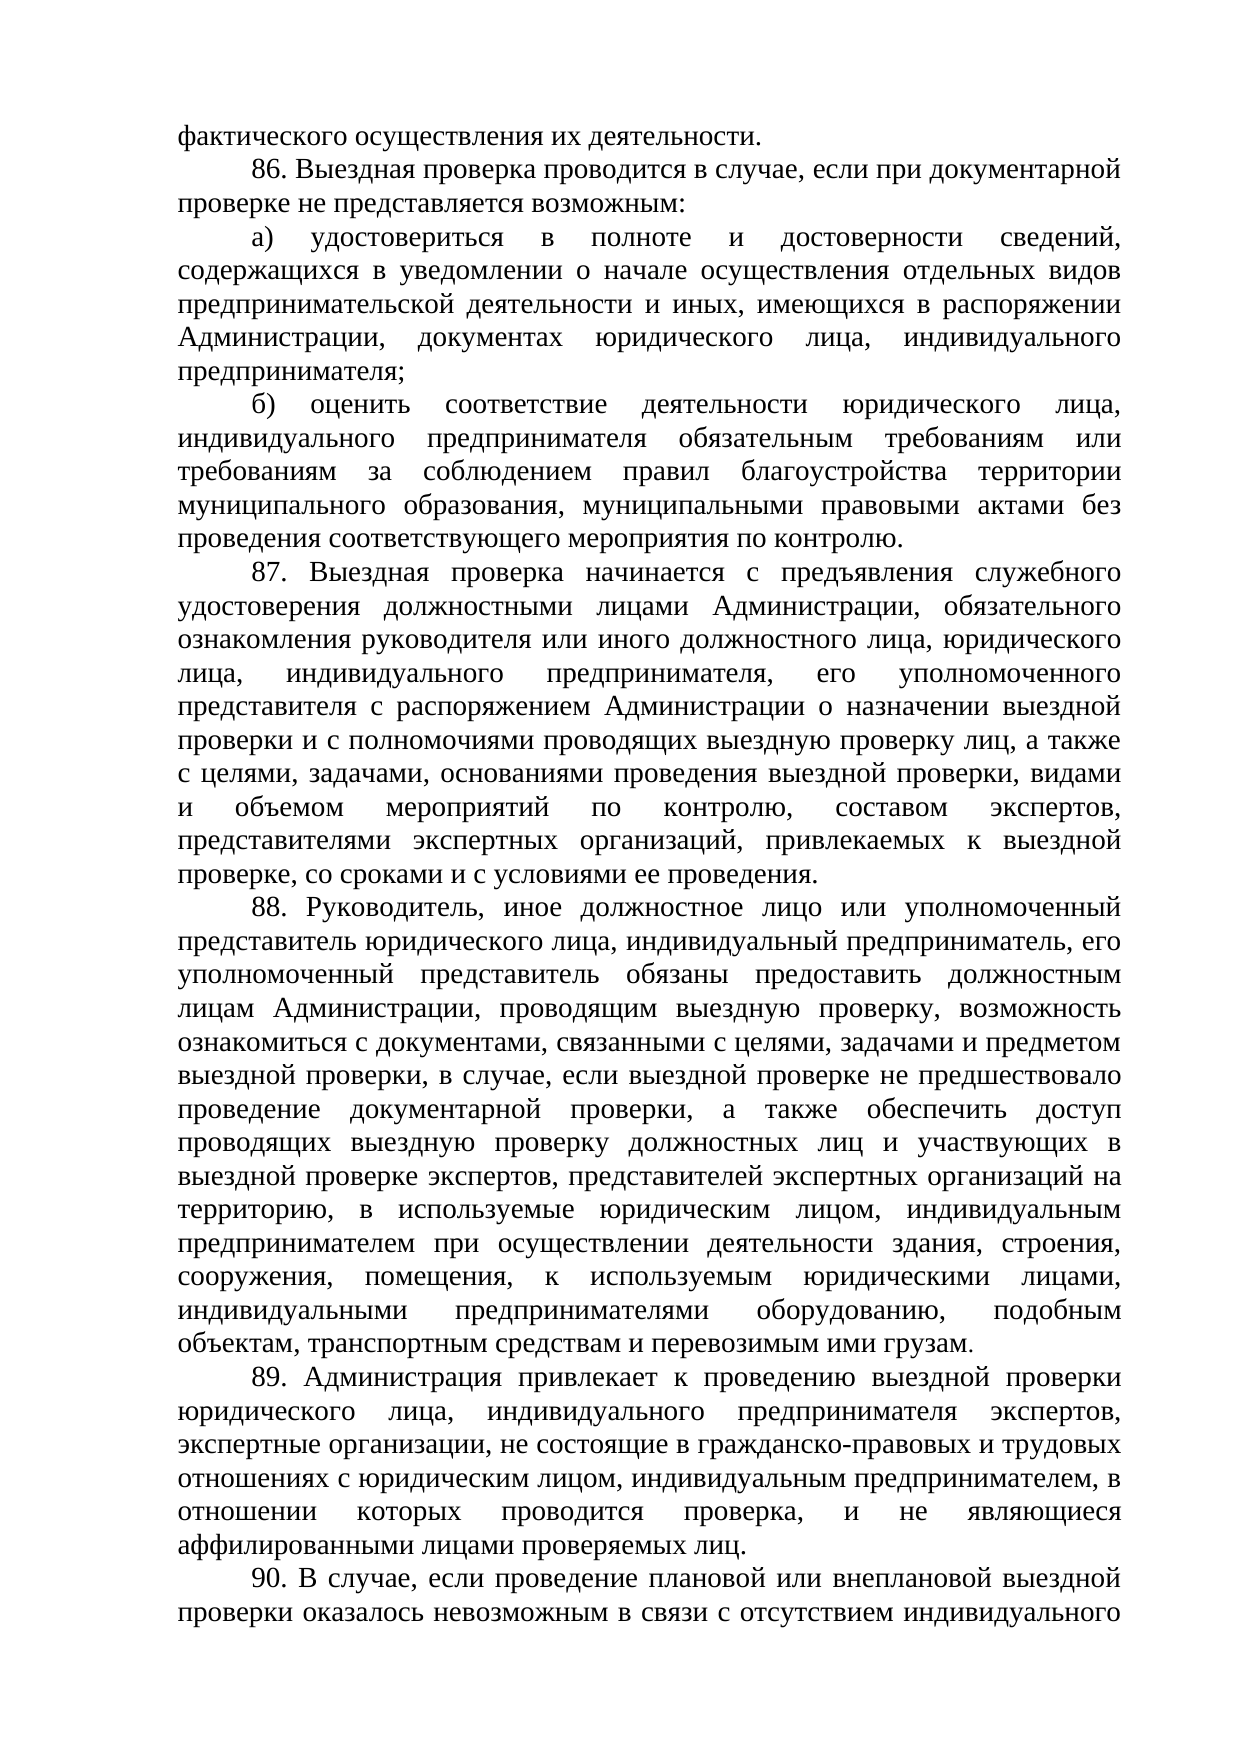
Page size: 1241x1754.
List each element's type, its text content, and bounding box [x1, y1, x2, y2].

text 87. Выездная проверка начинается с предъявления служебного удостоверения должностными лицами Администрации, обязательного ознакомления руководителя или иного должностного лица, юридического лица, индивидуального предпринимателя, его уполномоченного представителя с распоряжением Администрации о назначении выездной проверки и с полномочиями проводящих выездную проверку лиц, а также с целями, задачами, основаниями проведения выездной проверки, видами и объемом мероприятий по контролю, составом экспертов, представителями экспертных организаций, привлекаемых к выездной проверке, со сроками и с условиями ее проведения. [177, 554, 1122, 889]
text б) оценить соответствие деятельности юридического лица, индивидуального предпринимателя обязательным требованиям или требованиям за соблюдением правил благоустройства территории муниципального образования, муниципальными правовыми актами без проведения соответствующего мероприятия по контролю. [177, 386, 1122, 554]
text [177, 1560, 1122, 1627]
text 86. Выездная проверка проводится в случае, если при документарной проверке не представляется возможным: [177, 152, 1122, 219]
text 88. Руководитель, иное должностное лицо или уполномоченный представитель юридического лица, индивидуальный предприниматель, его уполномоченный представитель обязаны предоставить должностным лицам Администрации, проводящим выездную проверку, возможность ознакомиться с документами, связанными с целями, задачами и предметом выездной проверки, в случае, если выездной проверке не предшествовало проведение документарной проверки, а также обеспечить доступ проводящих выездную проверку должностных лиц и участвующих в выездной проверке экспертов, представителей экспертных организаций на территорию, в используемые юридическим лицом, индивидуальным предпринимателем при осуществлении деятельности здания, строения, сооружения, помещения, к используемым юридическими лицами, индивидуальными предпринимателями оборудованию, подобным объектам, транспортным средствам и перевозимым ими грузам. [177, 889, 1122, 1359]
text а) удостовериться в полноте и достоверности сведений, содержащихся в уведомлении о начале осуществления отдельных видов предпринимательской деятельности и иных, имеющихся в распоряжении Администрации, документах юридического лица, индивидуального предпринимателя; [177, 219, 1122, 386]
text 89. Администрация привлекает к проведению выездной проверки юридического лица, индивидуального предпринимателя экспертов, экспертные организации, не состоящие в гражданско-правовых и трудовых отношениях с юридическим лицом, индивидуальным предпринимателем, в отношении которых проводится проверка, и не являющиеся аффилированными лицами проверяемых лиц. [177, 1359, 1122, 1560]
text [177, 118, 1122, 152]
